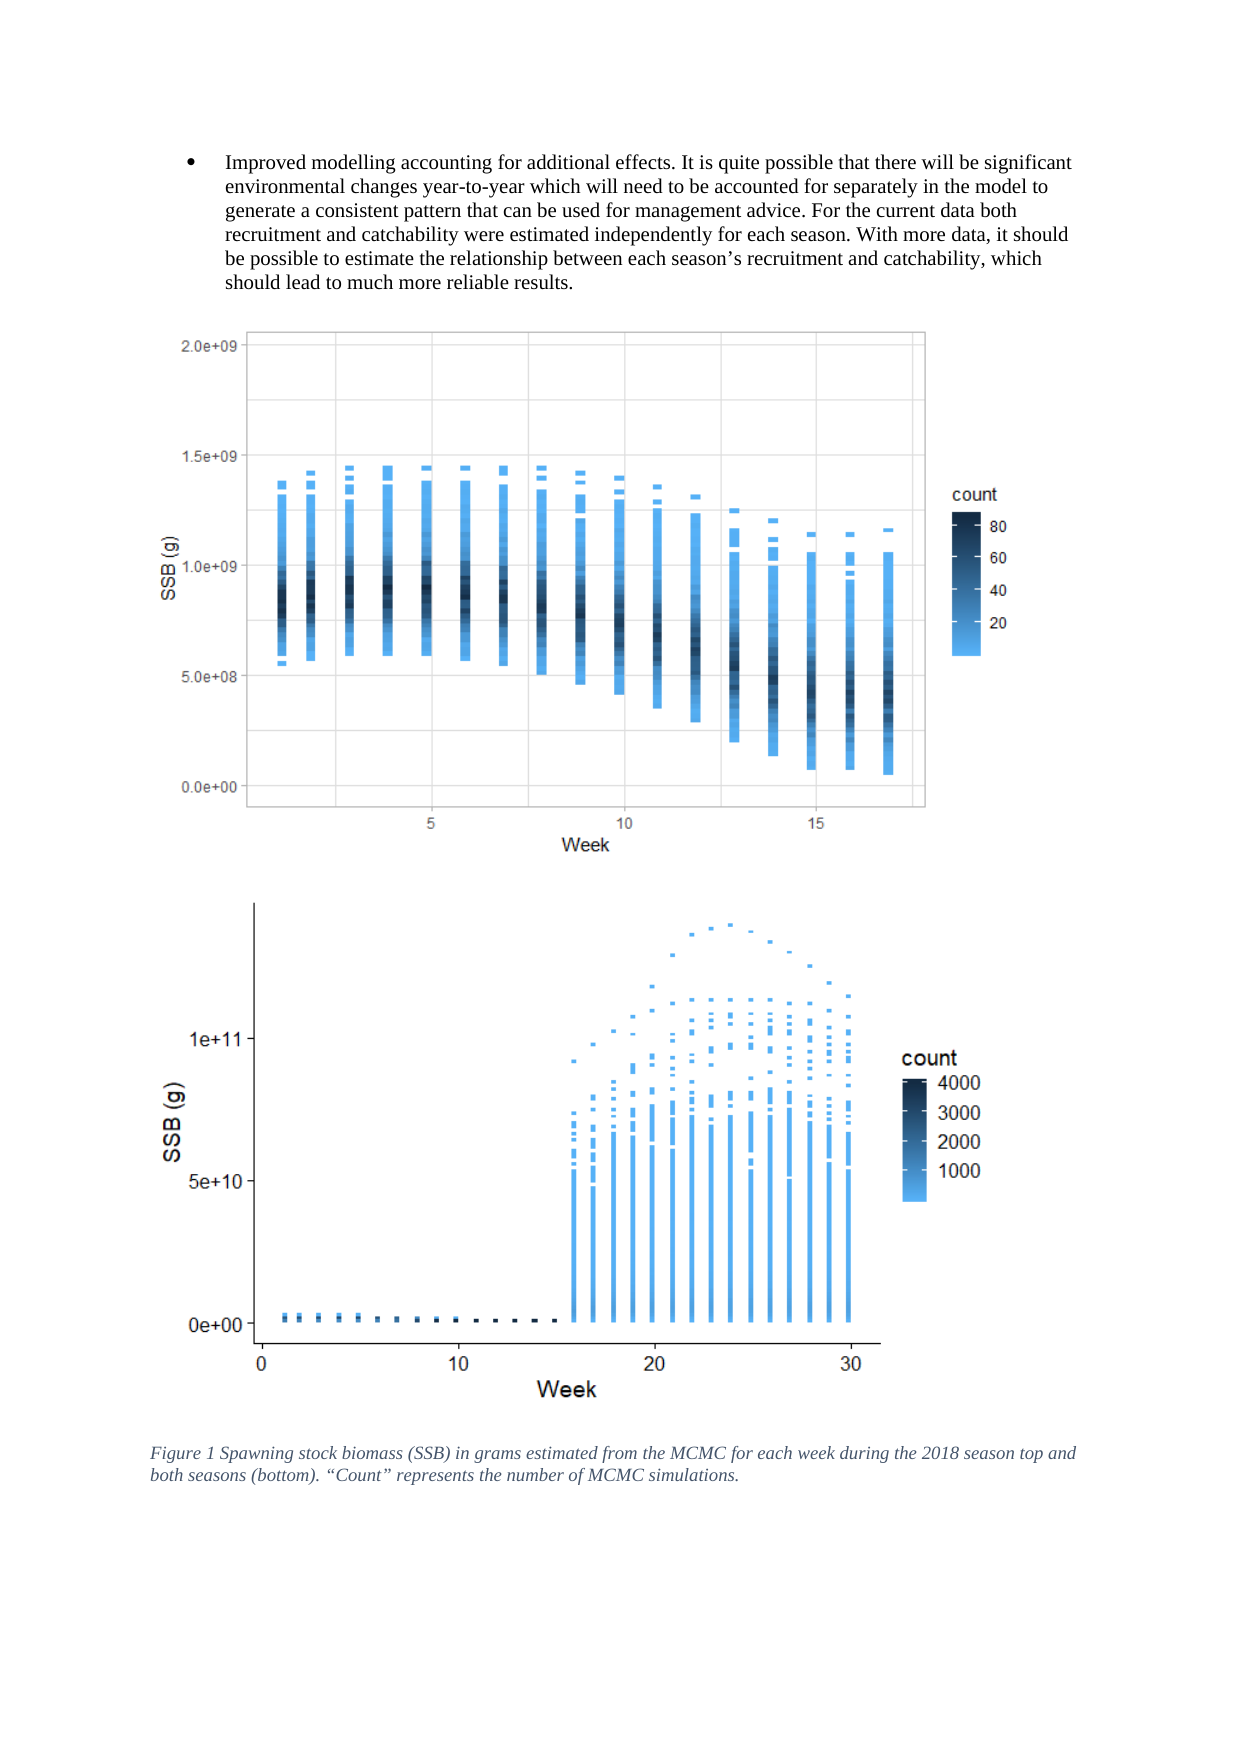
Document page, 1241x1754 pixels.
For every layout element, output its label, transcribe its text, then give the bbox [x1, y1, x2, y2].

picture [150, 323, 1025, 864]
picture [150, 892, 993, 1413]
text Figure 1 Spawning stock biomass (SSB) in grams estimated from the MCMC for each week during the 2018 season top and both seasons (bottom). “Count” represents the number of MCMC simulations. [150, 1442, 1090, 1485]
list Improved modelling accounting for additional effects. It is quite possible that there will be significant environmental changes year-to-year which will need to be accounted for separately in the model to generate a consistent pattern that can be used for management advice. For the current data both recruitment and catchability were estimated independently for each season. With more data, it should be possible to estimate the relationship between each season’s recruitment and catchability, which should lead to much more reliable results. [187, 150, 1090, 294]
